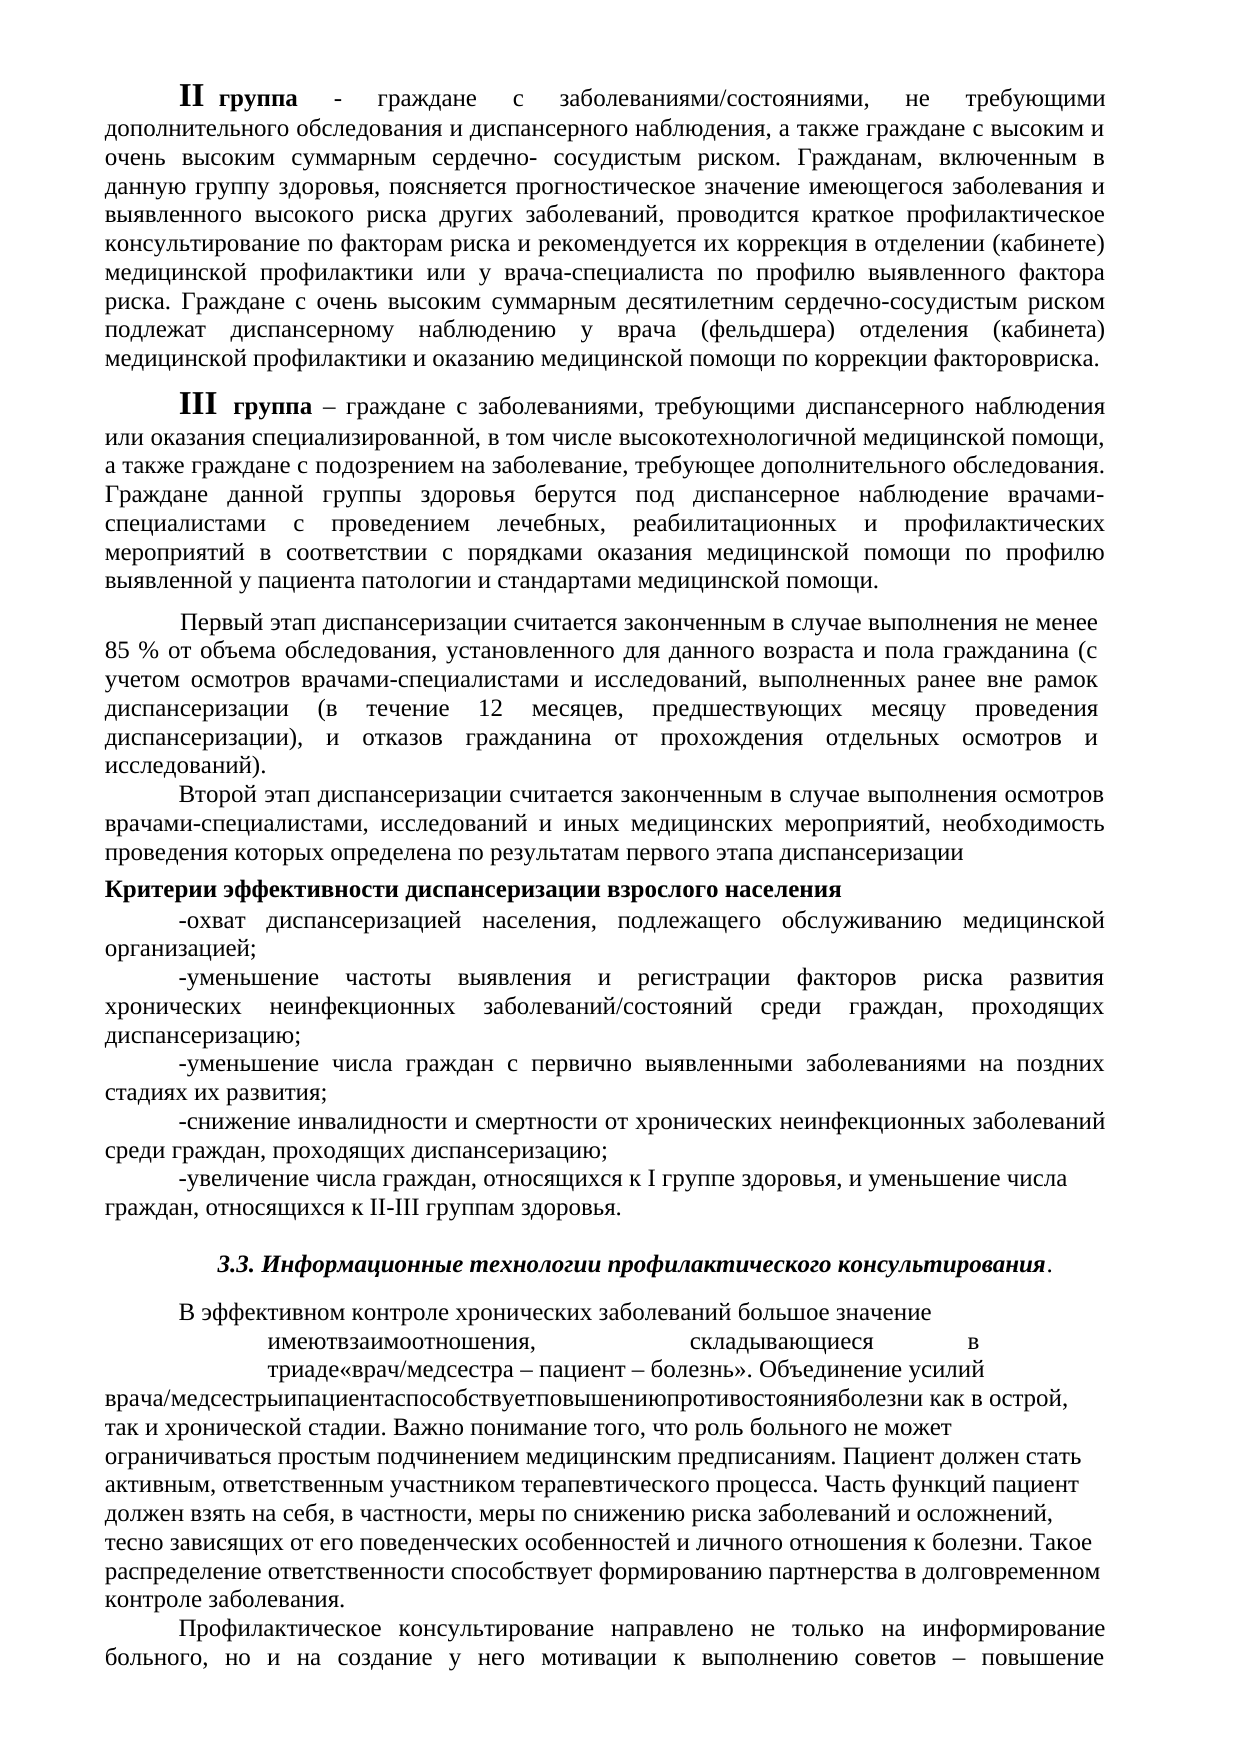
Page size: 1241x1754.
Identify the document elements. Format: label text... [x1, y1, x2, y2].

text -уменьшение числа граждан с первично выявленными заболеваниями на поздних стадиях их развития; [104, 1048, 1106, 1106]
text -охват диспансеризацией населения, подлежащего обслуживанию медицинской организацией; [104, 905, 1106, 962]
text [104, 1613, 1106, 1671]
text Первый этап диспансеризации считается законченным в случае выполнения не менее 85 % от объема обследования, установленного для данного возраста и пола гражданина (с учетом осмотров врачами-специалистами и исследований, выполненных ранее вне рамок диспансеризации (в течение 12 месяцев, предшествующих месяцу проведения диспансеризации), и отказов гражданина от прохождения отдельных осмотров и исследований). [104, 607, 1099, 779]
text -снижение инвалидности и смертности от хронических неинфекционных заболеваний среди граждан, проходящих диспансеризацию; [104, 1106, 1106, 1163]
text 3.3. Информационные технологии профилактического консультирования. [104, 1249, 1165, 1278]
text Критерии эффективности диспансеризации взрослого населения [104, 866, 1165, 905]
list группа – граждане с заболеваниями, требующими диспансерного наблюдения или оказания специализированной, в том числе высокотехнологичной медицинской помощи, а также граждане с подозрением на заболевание, требующее дополнительного обследования. Граждане данной группы здоровья берутся под диспансерное наблюдение врачами-специалистами с проведением лечебных, реабилитационных и профилактических мероприятий в соответствии с порядками оказания медицинской помощи по профилю выявленной у пациента патологии и стандартами медицинской помощи. [104, 383, 1106, 594]
text В эффективном контроле хронических заболеваний большое значение имеютвзаимоотношения, складывающиеся в триаде«врач/медсестра – пациент – болезнь». Объединение усилий врача/медсестрыипациентаспособствуетповышениюпротивостоянияболезни как в острой, так и хронической стадии. Важно понимание того, что роль больного не может ограничиваться простым подчинением медицинским предписаниям. Пациент должен стать активным, ответственным участником терапевтического процесса. Часть функций пациент должен взять на себя, в частности, меры по снижению риска заболеваний и осложнений, тесно зависящих от его поведенческих особенностей и личного отношения к болезни. Такое распределение ответственности способствует формированию партнерства в долговременном контроле заболевания. [104, 1297, 1106, 1613]
text -уменьшение частоты выявления и регистрации факторов риска развития хронических неинфекционных заболеваний/состояний среди граждан, проходящих диспансеризацию; [104, 962, 1105, 1048]
text Второй этап диспансеризации считается законченным в случае выполнения осмотров врачами-специалистами, исследований и иных медицинских мероприятий, необходимость проведения которых определена по результатам первого этапа диспансеризации [104, 779, 1106, 865]
list группа - граждане с заболеваниями/состояниями, не требующими дополнительного обследования и диспансерного наблюдения, а также граждане с высоким и очень высоким суммарным сердечно- сосудистым риском. Гражданам, включенным в данную группу здоровья, поясняется прогностическое значение имеющегося заболевания и выявленного высокого риска других заболеваний, проводится краткое профилактическое консультирование по факторам риска и рекомендуется их коррекция в отделении (кабинете) медицинской профилактики или у врача-специалиста по профилю выявленного фактора риска. Граждане с очень высоким суммарным десятилетним сердечно-сосудистым риском подлежат диспансерному наблюдению у врача (фельдшера) отделения (кабинета) медицинской профилактики и оказанию медицинской помощи по коррекции факторовриска. [104, 75, 1106, 372]
text -увеличение числа граждан, относящихся к I группе здоровья, и уменьшение числа граждан, относящихся к II-III группам здоровья. [104, 1163, 1165, 1221]
